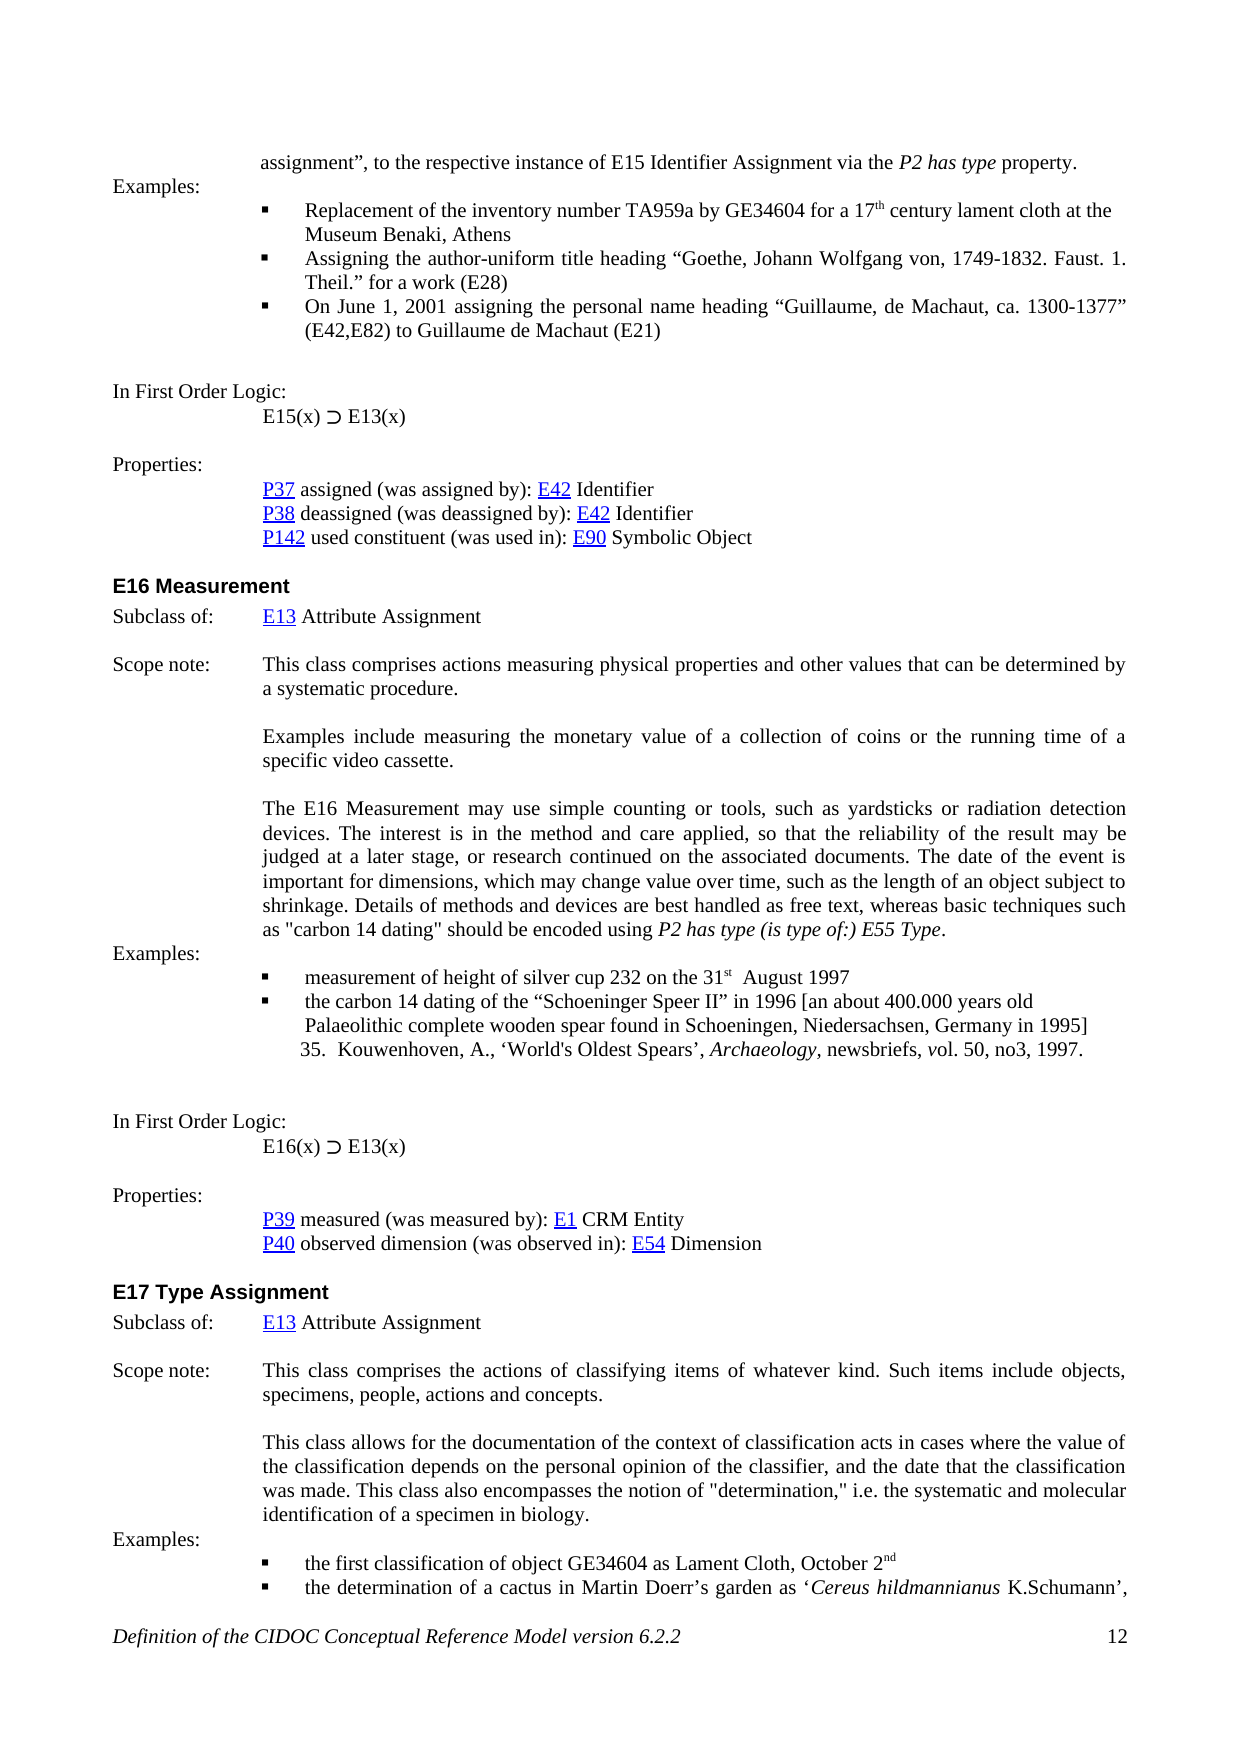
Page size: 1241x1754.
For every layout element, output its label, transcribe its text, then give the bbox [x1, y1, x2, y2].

text Examples include measuring the monetary value of a collection of coins or the running time of a specific video cassette. [262, 724, 1128, 772]
text P39 measured (was measured by): E1 CRM Entity [262, 1207, 1128, 1231]
subtitle E17 Type Assignment [112, 1280, 1128, 1304]
list Replacement of the inventory number TA959a by GE34604 for a 17th century lament cloth at the Museum Benaki, Athens [260, 198, 1128, 246]
text Examples: [112, 941, 1128, 965]
text P142 used constituent (was used in): E90 Symbolic Object [262, 524, 1128, 549]
list measurement of height of silver cup 232 on the 31st August 1997 [260, 965, 1128, 989]
text Subclass of: E13 Attribute Assignment [112, 1310, 1128, 1334]
text Scope note: This class comprises actions measuring physical properties and other values that can be determined by a systematic procedure. [112, 652, 1128, 700]
text P40 observed dimension (was observed in): E54 Dimension [262, 1231, 1128, 1255]
text Examples: [112, 1526, 1128, 1551]
text Subclass of: E13 Attribute Assignment [112, 604, 1128, 628]
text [260, 150, 1128, 174]
list the carbon 14 dating of the “Schoeninger Speer II” in 1996 [an about 400.000 years old Palaeolithic complete wooden spear found in Schoeningen, Niedersachsen, Germany in 1995] [260, 989, 1128, 1037]
text In First Order Logic: [112, 379, 1128, 403]
list Assigning the author-uniform title heading “Goethe, Johann Wolfgang von, 1749-1832. Faust. 1. Theil.” for a work (E28) [259, 246, 1128, 294]
text Properties: [112, 452, 1128, 476]
subtitle E16 Measurement [112, 574, 1128, 598]
list Kouwenhoven, A., ‘World's Oldest Spears’, Archaeology, newsbriefs, vol. 50, no3, 1997. [300, 1037, 1128, 1061]
text P38 deassigned (was deassigned by): E42 Identifier [262, 501, 1128, 524]
text Examples: [112, 174, 1128, 198]
text Scope note: This class comprises the actions of classifying items of whatever kind. Such items include objects, specimens, people, actions and concepts. [112, 1358, 1128, 1406]
text P37 assigned (was assigned by): E42 Identifier [262, 476, 1128, 501]
text Properties: [112, 1182, 1128, 1207]
text In First Order Logic: [112, 1109, 1128, 1133]
text E16(x) ⊃ E13(x) [112, 1133, 1128, 1158]
text This class allows for the documentation of the context of classification acts in cases where the value of the classification depends on the personal opinion of the classifier, and the date that the classification was made. This class also encompasses the notion of "determination," i.e. the systematic and molecular identification of a specimen in biology. [262, 1430, 1128, 1526]
list the first classification of object GE34604 as Lament Cloth, October 2nd [260, 1551, 1128, 1574]
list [260, 1574, 1128, 1599]
text The E16 Measurement may use simple counting or tools, such as yardsticks or radiation detection devices. The interest is in the method and care applied, so that the reliability of the result may be judged at a later stage, or research continued on the associated documents. The date of the event is important for dimensions, which may change value over time, such as the length of an object subject to shrinkage. Details of methods and devices are best handled as free text, whereas basic techniques such as "carbon 14 dating" should be encoded using P2 has type (is type of:) E55 Type. [262, 796, 1128, 941]
text E15(x) ⊃ E13(x) [112, 403, 1128, 428]
list On June 1, 2001 assigning the personal name heading “Guillaume, de Machaut, ca. 1300-1377” (E42,E82) to Guillaume de Machaut (E21) [260, 294, 1128, 342]
